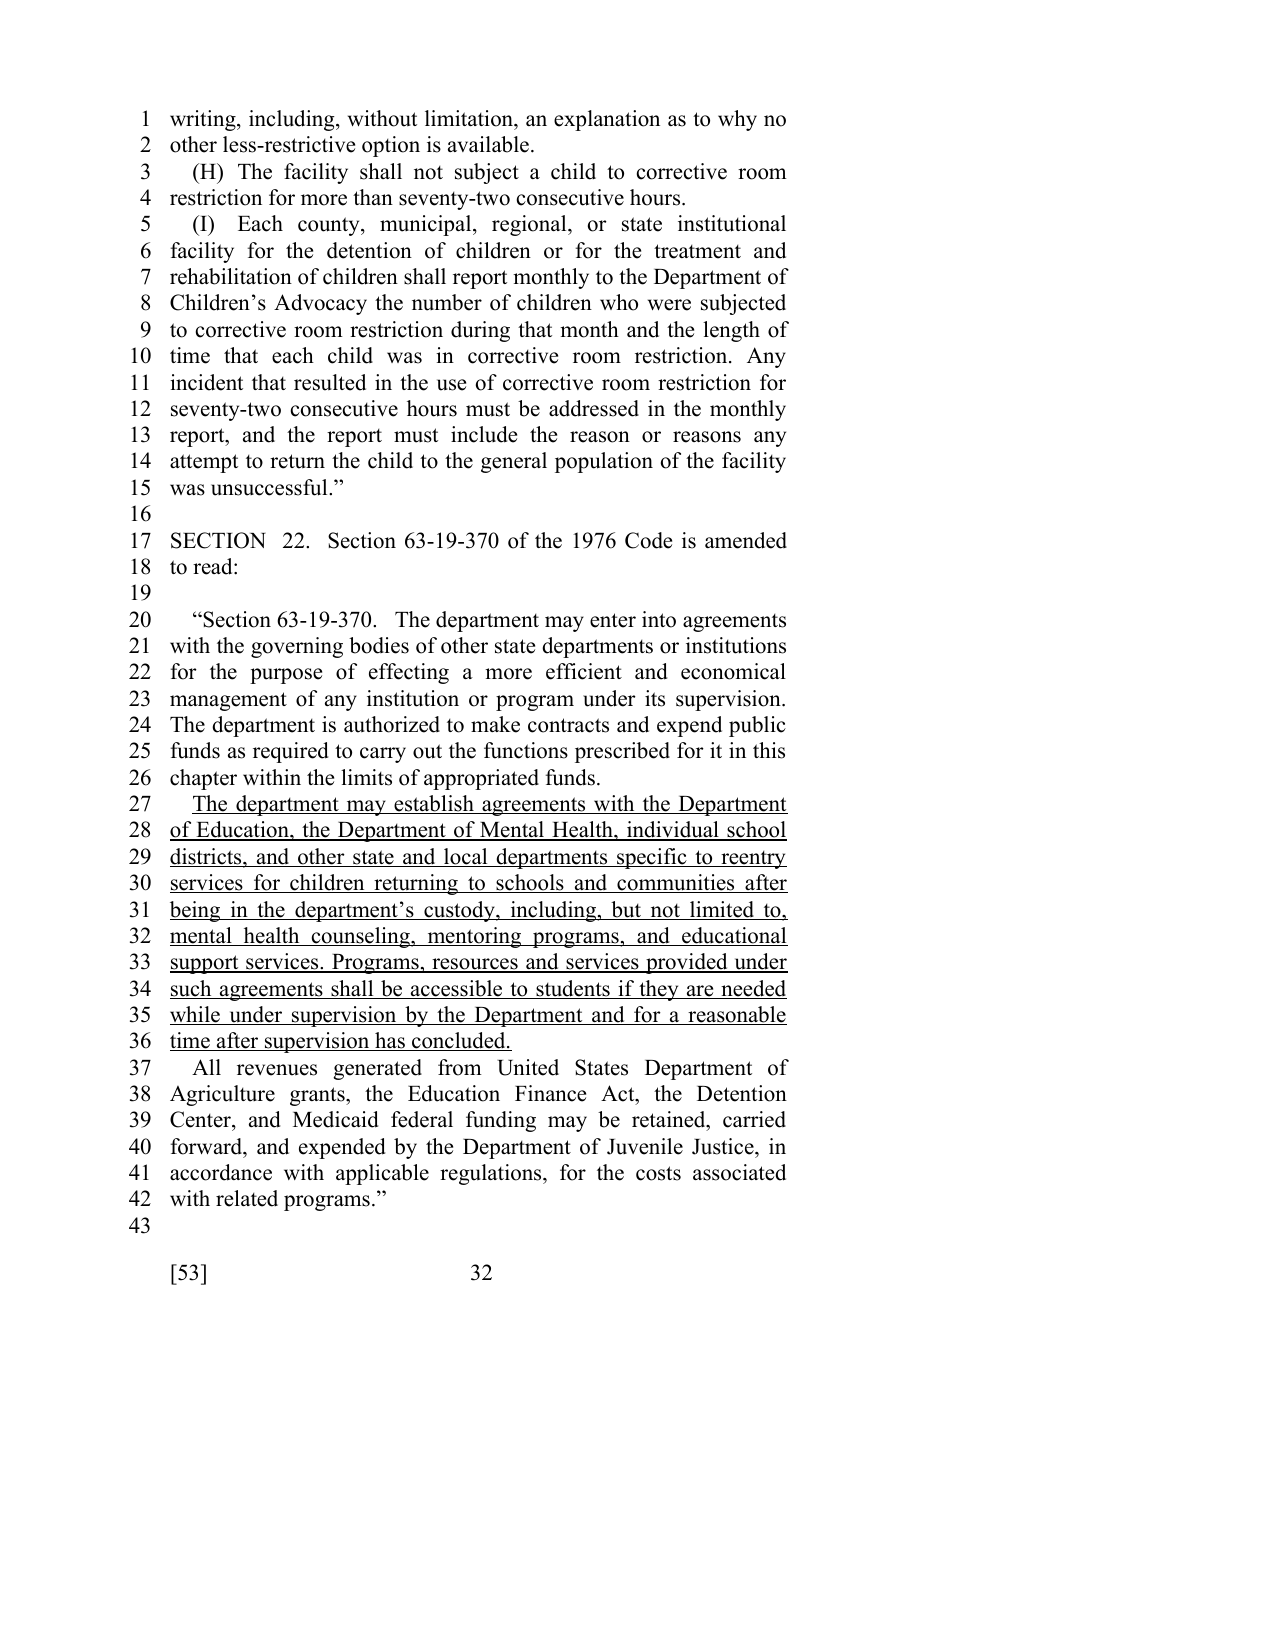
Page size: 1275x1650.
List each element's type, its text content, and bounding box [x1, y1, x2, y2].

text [169, 105, 787, 158]
text “Section 63-19-370. The department may enter into agreements with the governing bodies of other state departments or institutions for the purpose of effecting a more efficient and economical management of any institution or program under its supervision. The department is authorized to make contracts and expend public funds as required to carry out the functions prescribed for it in this chapter within the limits of appropriated funds. [169, 606, 787, 790]
text SECTION 22. Section 63-19-370 of the 1976 Code is amended to read: [169, 527, 787, 579]
text (H) The facility shall not subject a child to corrective room restriction for more than seventy-two consecutive hours. [169, 158, 787, 210]
text All revenues generated from United States Department of Agriculture grants, the Education Finance Act, the Detention Center, and Medicaid federal funding may be retained, carried forward, and expended by the Department of Juvenile Justice, in accordance with applicable regulations, for the costs associated with related programs.” [169, 1054, 787, 1212]
text (I) Each county, municipal, regional, or state institutional facility for the detention of children or for the treatment and rehabilitation of children shall report monthly to the Department of Children’s Advocacy the number of children who were subjected to corrective room restriction during that month and the length of time that each child was in corrective room restriction. Any incident that resulted in the use of corrective room restriction for seventy-two consecutive hours must be addressed in the monthly report, and the report must include the reason or reasons any attempt to return the child to the general population of the facility was unsuccessful.” [169, 210, 787, 500]
